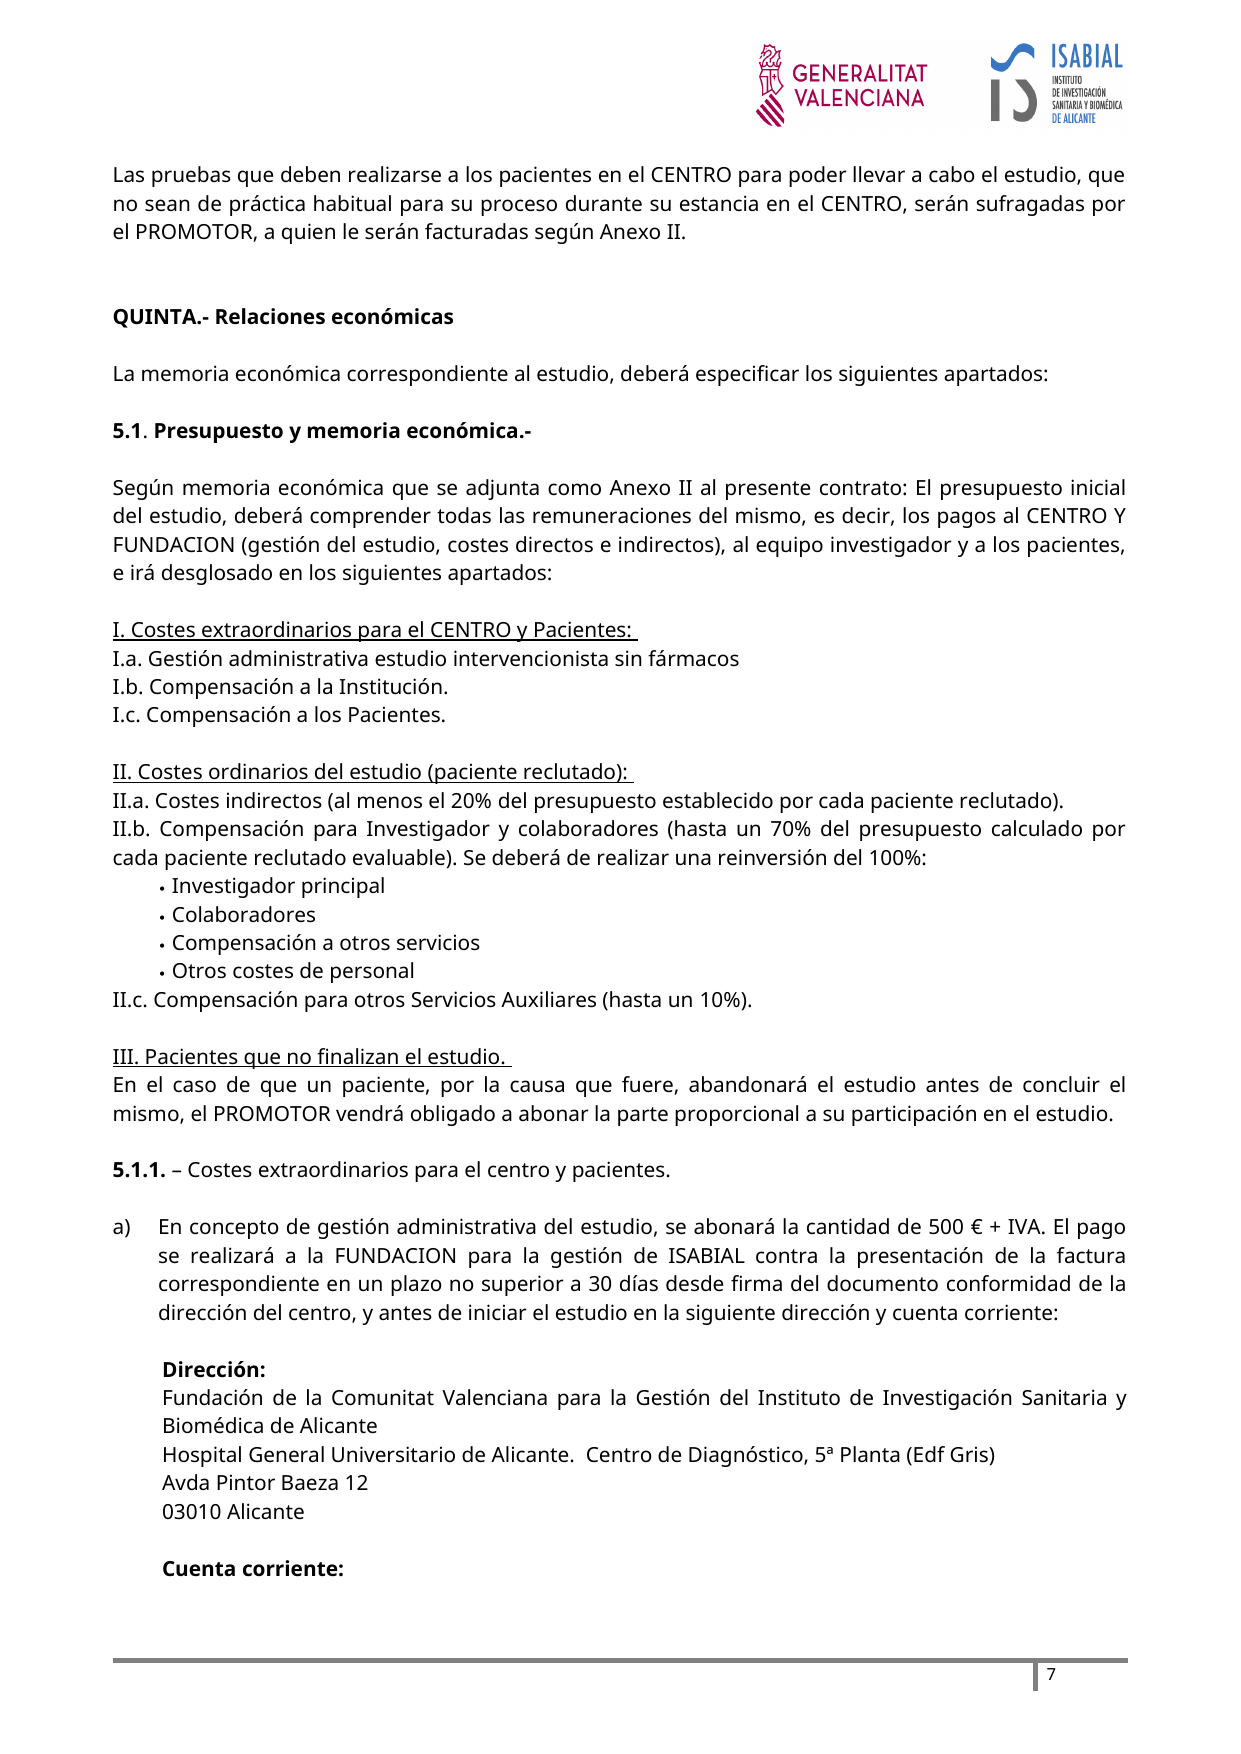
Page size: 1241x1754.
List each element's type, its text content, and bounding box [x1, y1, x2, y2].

list Investigador principal [160, 871, 1128, 900]
text Las pruebas que deben realizarse a los pacientes en el CENTRO para poder llevar a cabo el estudio, que no sean de práctica habitual para su proceso durante su estancia en el CENTRO, serán sufragadas por el PROMOTOR, a quien le serán facturadas según Anexo II. [112, 160, 1128, 246]
text Según memoria económica que se adjunta como Anexo II al presente contrato: El presupuesto inicial del estudio, deberá comprender todas las remuneraciones del mismo, es decir, los pagos al CENTRO Y FUNDACION (gestión del estudio, costes directos e indirectos), al equipo investigador y a los pacientes, e irá desglosado en los siguientes apartados: [112, 473, 1128, 587]
list Compensación a otros servicios [160, 928, 1128, 957]
text 03010 Alicante [162, 1497, 1128, 1525]
text I.b. Compensación a la Institución. [112, 672, 1128, 701]
list En concepto de gestión administrativa del estudio, se abonará la cantidad de 500 € + IVA. El pago se realizará a la FUNDACION para la gestión de ISABIAL contra la presentación de la factura correspondiente en un plazo no superior a 30 días desde firma del documento conformidad de la dirección del centro, y antes de iniciar el estudio en la siguiente dirección y cuenta corriente: [112, 1212, 1128, 1326]
text II.b. Compensación para Investigador y colaboradores (hasta un 70% del presupuesto calculado por cada paciente reclutado evaluable). Se deberá de realizar una reinversión del 100%: [112, 814, 1128, 871]
text II.c. Compensación para otros Servicios Auxiliares (hasta un 10%). [112, 985, 1128, 1013]
text I. Costes extraordinarios para el CENTRO y Pacientes: [112, 615, 1128, 644]
text Fundación de la Comunitat Valenciana para la Gestión del Instituto de Investigación Sanitaria y Biomédica de Alicante [162, 1383, 1128, 1440]
text Avda Pintor Baeza 12 [162, 1468, 1128, 1497]
text En el caso de que un paciente, por la causa que fuere, abandonará el estudio antes de concluir el mismo, el PROMOTOR vendrá obligado a abonar la parte proporcional a su participación en el estudio. [112, 1070, 1128, 1127]
text Hospital General Universitario de Alicante. Centro de Diagnóstico, 5ª Planta (Edf Gris) [162, 1440, 1128, 1468]
text Cuenta corriente: [162, 1554, 1128, 1582]
text 5.1.1. – Costes extraordinarios para el centro y pacientes. [112, 1156, 1128, 1184]
text II. Costes ordinarios del estudio (paciente reclutado): [112, 757, 1128, 786]
picture [752, 35, 1128, 133]
text QUINTA.- Relaciones económicas [112, 302, 1128, 331]
text La memoria económica correspondiente al estudio, deberá especificar los siguientes apartados: [112, 359, 1128, 388]
text I.a. Gestión administrativa estudio intervencionista sin fármacos [112, 644, 1128, 672]
text Dirección: [162, 1355, 1128, 1383]
text I.c. Compensación a los Pacientes. [112, 701, 1128, 729]
list Otros costes de personal [160, 957, 1128, 985]
text III. Pacientes que no finalizan el estudio. [112, 1042, 1128, 1070]
text II.a. Costes indirectos (al menos el 20% del presupuesto establecido por cada paciente reclutado). [112, 786, 1128, 814]
text 5.1. Presupuesto y memoria económica.- [112, 416, 1128, 445]
list Colaboradores [160, 900, 1128, 928]
